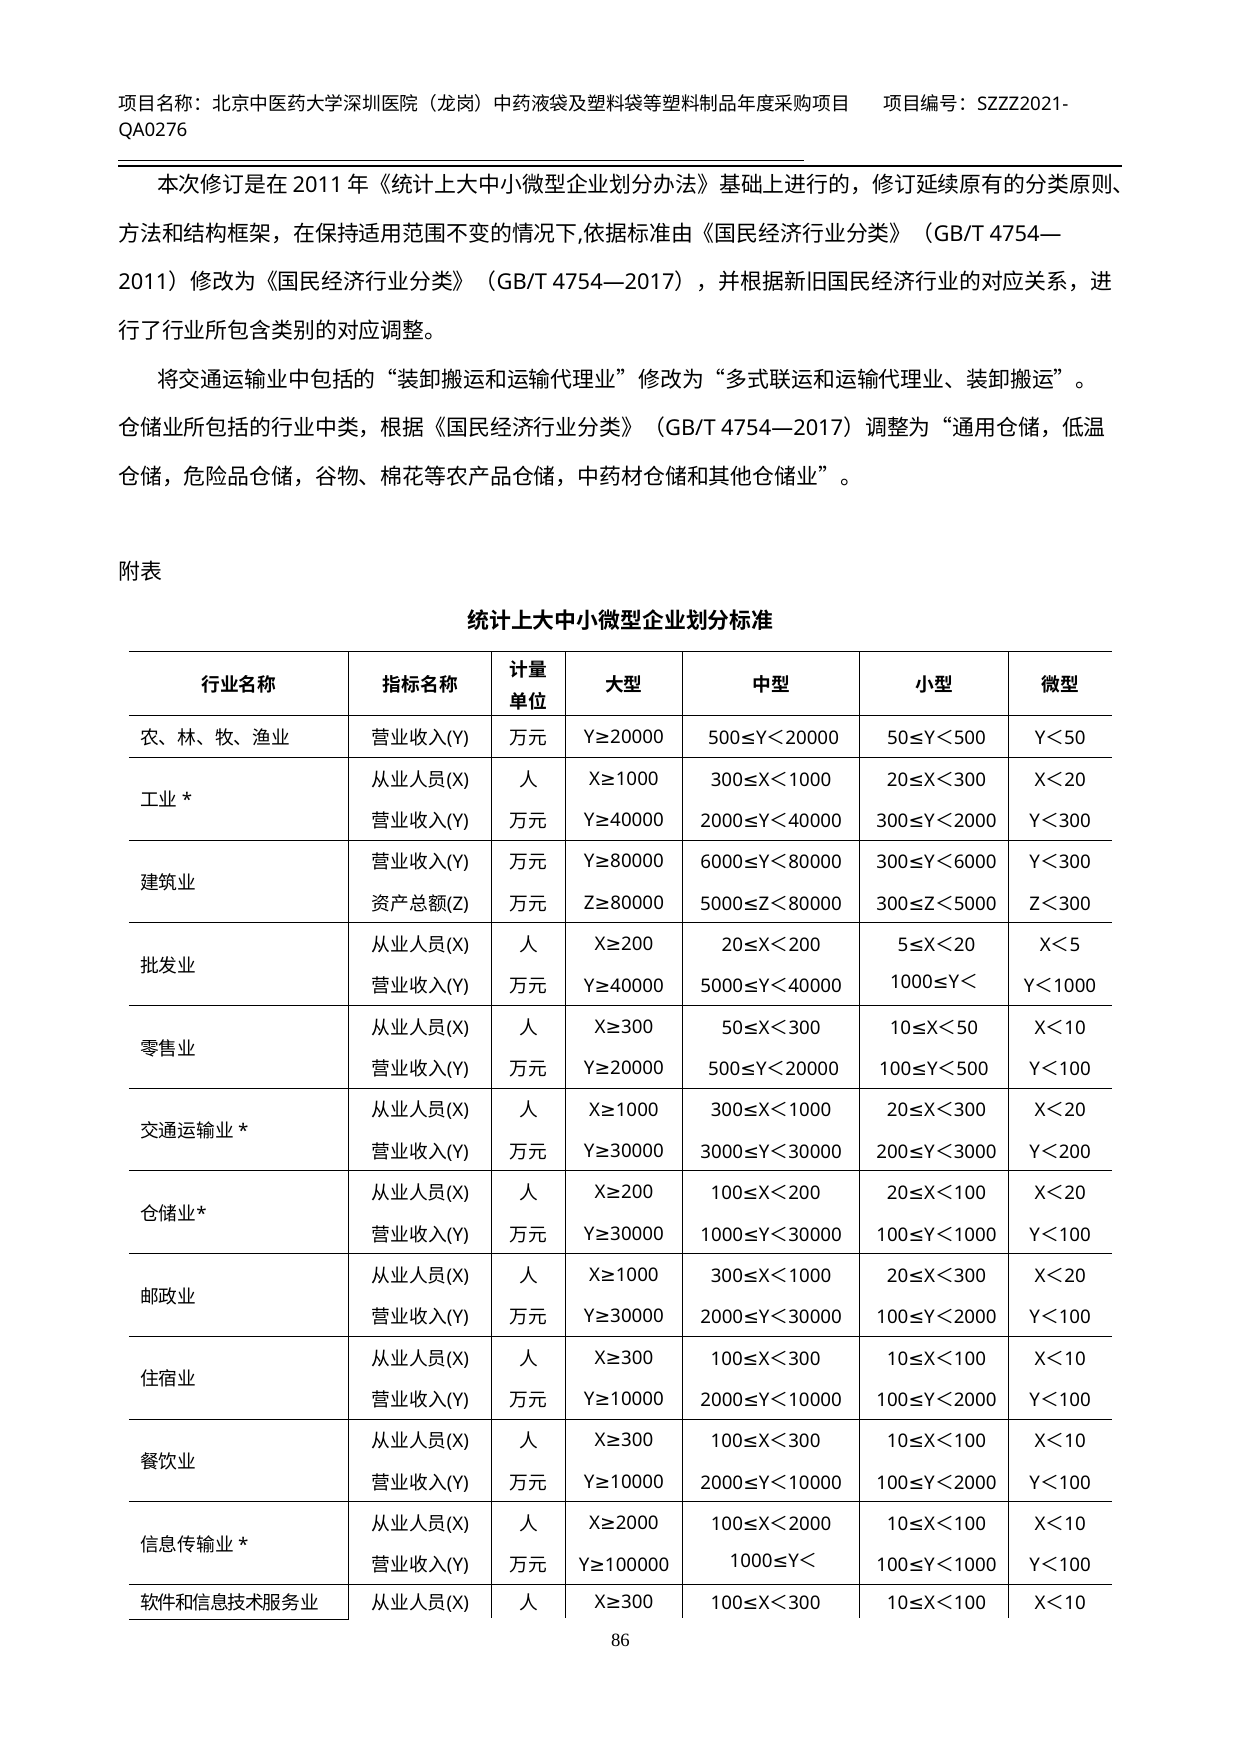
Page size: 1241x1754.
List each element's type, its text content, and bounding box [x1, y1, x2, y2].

table_cell 20≤X＜300 [860, 1254, 1008, 1294]
table_cell 人 [492, 1337, 565, 1377]
table_cell 300≤X＜1000 [683, 758, 859, 798]
table_cell 人 [492, 1502, 565, 1542]
table_cell X＜10 [1008, 1585, 1112, 1619]
table_cell 5000≤Y＜40000 [683, 964, 859, 1005]
table_cell X≥300 [566, 1337, 682, 1377]
table_cell X≥2000 [566, 1502, 682, 1542]
table_cell 100≤Y＜1000 [860, 1212, 1008, 1253]
table_cell 10≤X＜50 [860, 1006, 1008, 1046]
table_cell 营业收入(Y) [349, 716, 491, 757]
table_cell 信息传输业 * [129, 1502, 348, 1584]
table_cell Y≥30000 [566, 1212, 682, 1253]
table_cell 营业收入(Y) [349, 964, 491, 1005]
table_cell 100≤Y＜500 [860, 1046, 1008, 1088]
table_cell 20≤X＜300 [860, 1089, 1008, 1129]
table_cell 万元 [492, 1294, 565, 1336]
table_cell X＜10 [1009, 1420, 1112, 1460]
table_cell 营业收入(Y) [349, 1294, 491, 1336]
table_cell Y≥30000 [566, 1294, 682, 1336]
table_cell 营业收入(Y) [349, 1543, 491, 1584]
table_cell X＜20 [1009, 1254, 1112, 1294]
table_cell 1000≤Y＜5000 [860, 964, 1008, 1005]
table_cell 300≤X＜1000 [683, 1089, 859, 1129]
table_header 行业名称 [129, 652, 348, 715]
table_cell Z≥80000 [566, 881, 682, 922]
table_cell 100≤Y＜2000 [860, 1294, 1008, 1336]
table_cell 从业人员(X) [349, 923, 491, 963]
table_cell X＜20 [1009, 758, 1112, 798]
table_cell 300≤X＜1000 [683, 1254, 859, 1294]
table_cell Y≥100000 [566, 1543, 682, 1584]
table_cell 2000≤Y＜30000 [683, 1294, 859, 1336]
table_cell Y≥20000 [566, 1046, 682, 1088]
table_cell Y≥30000 [566, 1129, 682, 1170]
table_cell 人 [492, 1171, 565, 1212]
table_cell Y≥20000 [566, 716, 682, 757]
table_cell 1000≤Y＜30000 [683, 1212, 859, 1253]
table_cell Z＜300 [1009, 881, 1112, 922]
table_cell 300≤Y＜2000 [860, 798, 1008, 839]
table_cell 万元 [492, 1460, 565, 1501]
table_cell 人 [492, 1420, 565, 1460]
table_cell Y＜50 [1009, 716, 1112, 757]
table_cell X≥300 [565, 1585, 682, 1619]
table_cell 从业人员(X) [349, 1006, 491, 1046]
table_cell 20≤X＜200 [683, 923, 859, 963]
table_cell 500≤Y＜20000 [683, 716, 859, 757]
table_cell 500≤Y＜20000 [683, 1046, 859, 1088]
table_cell X≥300 [566, 1006, 682, 1046]
table_cell X＜20 [1009, 1089, 1112, 1129]
table_cell Y＜100 [1009, 1294, 1112, 1336]
table_cell 建筑业 [129, 841, 348, 922]
table_cell 万元 [492, 716, 565, 757]
table_cell 2000≤Y＜10000 [683, 1460, 859, 1501]
table_header 小型 [860, 652, 1008, 715]
table_cell 万元 [492, 1377, 565, 1418]
table_cell 从业人员(X) [349, 1337, 491, 1377]
table_cell 300≤Y＜6000 [860, 841, 1008, 881]
table_cell 人 [492, 758, 565, 798]
table_cell 2000≤Y＜40000 [683, 798, 859, 839]
table_cell 万元 [492, 1046, 565, 1088]
table_cell 批发业 [129, 923, 348, 1005]
table_cell 营业收入(Y) [349, 798, 491, 839]
table_cell 100≤Y＜2000 [860, 1377, 1008, 1418]
table_cell 仓储业* [129, 1171, 348, 1253]
table_cell X≥1000 [566, 758, 682, 798]
table_cell 营业收入(Y) [349, 1377, 491, 1418]
table_cell 200≤Y＜3000 [860, 1129, 1008, 1170]
table_cell 从业人员(X) [349, 1420, 491, 1460]
table_cell Y＜100 [1009, 1460, 1112, 1501]
table_cell 营业收入(Y) [349, 1212, 491, 1253]
table_cell X≥1000 [566, 1254, 682, 1294]
table_header 指标名称 [349, 652, 491, 715]
table_cell 100≤Y＜1000 [860, 1543, 1008, 1584]
table_cell X＜10 [1009, 1006, 1112, 1046]
table_cell 从业人员(X) [349, 1254, 491, 1294]
table_header 微型 [1009, 652, 1112, 715]
table_cell X≥1000 [566, 1089, 682, 1129]
table_cell 100≤X＜300 [683, 1420, 859, 1460]
table_cell 万元 [492, 1212, 565, 1253]
table_cell 资产总额(Z) [349, 881, 491, 922]
table_cell Y＜100 [1009, 1543, 1112, 1584]
table_cell 100≤X＜300 [682, 1585, 859, 1619]
table_cell 万元 [492, 1543, 565, 1584]
table_cell 从业人员(X) [349, 1585, 491, 1619]
table_cell 营业收入(Y) [349, 1129, 491, 1170]
table_cell Y＜300 [1009, 798, 1112, 839]
table_cell Y＜100 [1009, 1212, 1112, 1253]
table_cell X＜10 [1009, 1502, 1112, 1542]
table_cell 50≤Y＜500 [860, 716, 1008, 757]
table_cell 100≤X＜300 [683, 1337, 859, 1377]
table_cell 300≤Z＜5000 [860, 881, 1008, 922]
table_cell 10≤X＜100 [860, 1337, 1008, 1377]
table_cell 人 [492, 1006, 565, 1046]
table_cell 零售业 [129, 1006, 348, 1088]
table_cell Y≥40000 [566, 798, 682, 839]
table_cell 5000≤Z＜80000 [683, 881, 859, 922]
table_cell 营业收入(Y) [349, 1046, 491, 1088]
table_cell 邮政业 [129, 1254, 348, 1336]
table_cell Y≥80000 [566, 841, 682, 881]
table_cell 交通运输业 * [129, 1089, 348, 1170]
table_cell 人 [492, 923, 565, 963]
table_header 大型 [566, 652, 682, 715]
table_cell 100≤X＜2000 [683, 1502, 859, 1542]
table_cell X＜5 [1009, 923, 1112, 963]
table_cell 20≤X＜300 [860, 758, 1008, 798]
table_cell 万元 [492, 881, 565, 922]
table_cell X＜10 [1009, 1337, 1112, 1377]
table_cell 100≤X＜200 [683, 1171, 859, 1212]
text 将交通运输业中包括的“装卸搬运和运输代理业”修改为“多式联运和运输代理业、装卸搬运”。 [118, 361, 1122, 394]
table_cell 万元 [492, 1129, 565, 1170]
table_cell 从业人员(X) [349, 1502, 491, 1542]
table_cell 10≤X＜100 [860, 1585, 1008, 1619]
table_cell 人 [492, 1089, 565, 1129]
table_cell 100≤Y＜2000 [860, 1460, 1008, 1501]
table_cell Y＜100 [1009, 1377, 1112, 1418]
table_cell Y＜200 [1009, 1129, 1112, 1170]
table_cell Y＜100 [1009, 1046, 1112, 1088]
table_cell 6000≤Y＜80000 [683, 841, 859, 881]
table_cell 软件和信息技术服务业 [129, 1585, 348, 1619]
table_cell X＜20 [1009, 1171, 1112, 1212]
text 仓储业所包括的行业中类，根据《国民经济行业分类》（GB/T 4754—2017）调整为“通用仓储，低温仓储，危险品仓储，谷物、棉花等农产品仓储，中药材仓储和其他仓储业”。 [118, 409, 1122, 491]
text 本次修订是在2011年《统计上大中小微型企业划分办法》基础上进行的，修订延续原有的分类原则、方法和结构框架，在保持适用范围不变的情况下,依据标准由《国民经济行业分类》（GB/T 4754—2011）修改为《国民经济行业分类》（GB/T 4754—2017），并根据新旧国民经济行业的对应关系，进行了行业所包含类别的对应调整。 [118, 167, 1122, 345]
table_cell 餐饮业 [129, 1420, 348, 1501]
table_cell 50≤X＜300 [683, 1006, 859, 1046]
table_cell Y＜300 [1009, 841, 1112, 881]
table_header 中型 [683, 652, 859, 715]
table_cell 从业人员(X) [349, 1171, 491, 1212]
table_cell 万元 [492, 841, 565, 881]
text 统计上大中小微型企业划分标准 [118, 602, 1122, 635]
table_cell 住宿业 [129, 1337, 348, 1418]
table_cell X≥200 [566, 923, 682, 963]
table_cell 营业收入(Y) [349, 1460, 491, 1501]
table_cell 人 [491, 1585, 565, 1619]
text 附表 [118, 554, 1122, 586]
table_cell Y≥10000 [566, 1377, 682, 1418]
table_cell 从业人员(X) [349, 1089, 491, 1129]
table_cell 万元 [492, 964, 565, 1005]
table_cell 10≤X＜100 [860, 1420, 1008, 1460]
table_cell 10≤X＜100 [860, 1502, 1008, 1542]
table_cell 1000≤Y＜100000 [683, 1543, 859, 1584]
table_cell 20≤X＜100 [860, 1171, 1008, 1212]
table_cell X≥300 [566, 1420, 682, 1460]
table_cell 农、林、牧、渔业 [129, 716, 348, 757]
table_cell Y≥40000 [566, 964, 682, 1005]
table_cell 营业收入(Y) [349, 841, 491, 881]
table_cell 3000≤Y＜30000 [683, 1129, 859, 1170]
table_header 计量 单位 [492, 652, 565, 715]
table_cell 人 [492, 1254, 565, 1294]
table_cell Y≥10000 [566, 1460, 682, 1501]
table_cell 万元 [492, 798, 565, 839]
table_cell Y＜1000 [1009, 964, 1112, 1005]
table_cell 从业人员(X) [349, 758, 491, 798]
table_cell X≥200 [566, 1171, 682, 1212]
table_cell 5≤X＜20 [860, 923, 1008, 963]
table_cell 工业 * [129, 758, 348, 839]
table_cell 2000≤Y＜10000 [683, 1377, 859, 1418]
